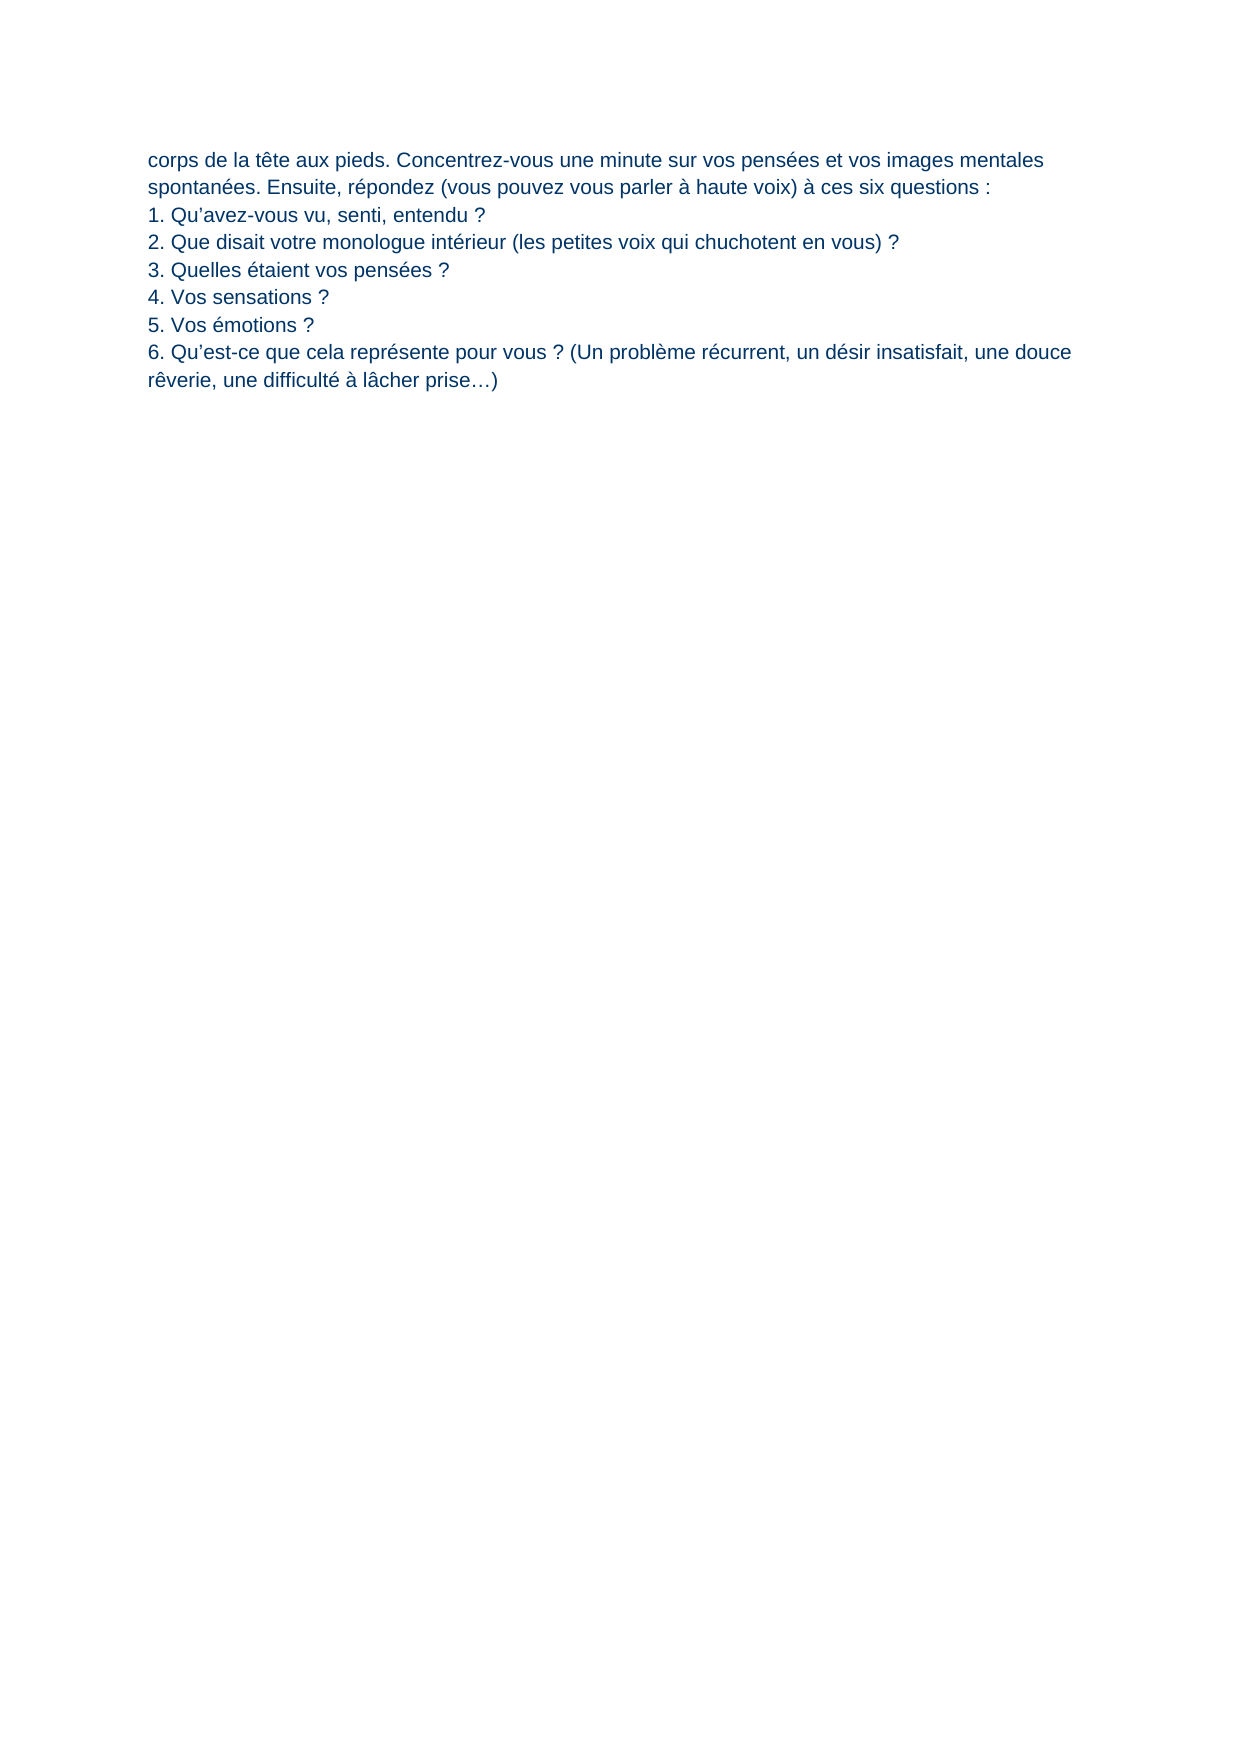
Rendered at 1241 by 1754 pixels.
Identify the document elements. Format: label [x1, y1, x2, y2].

text [148, 148, 1093, 392]
